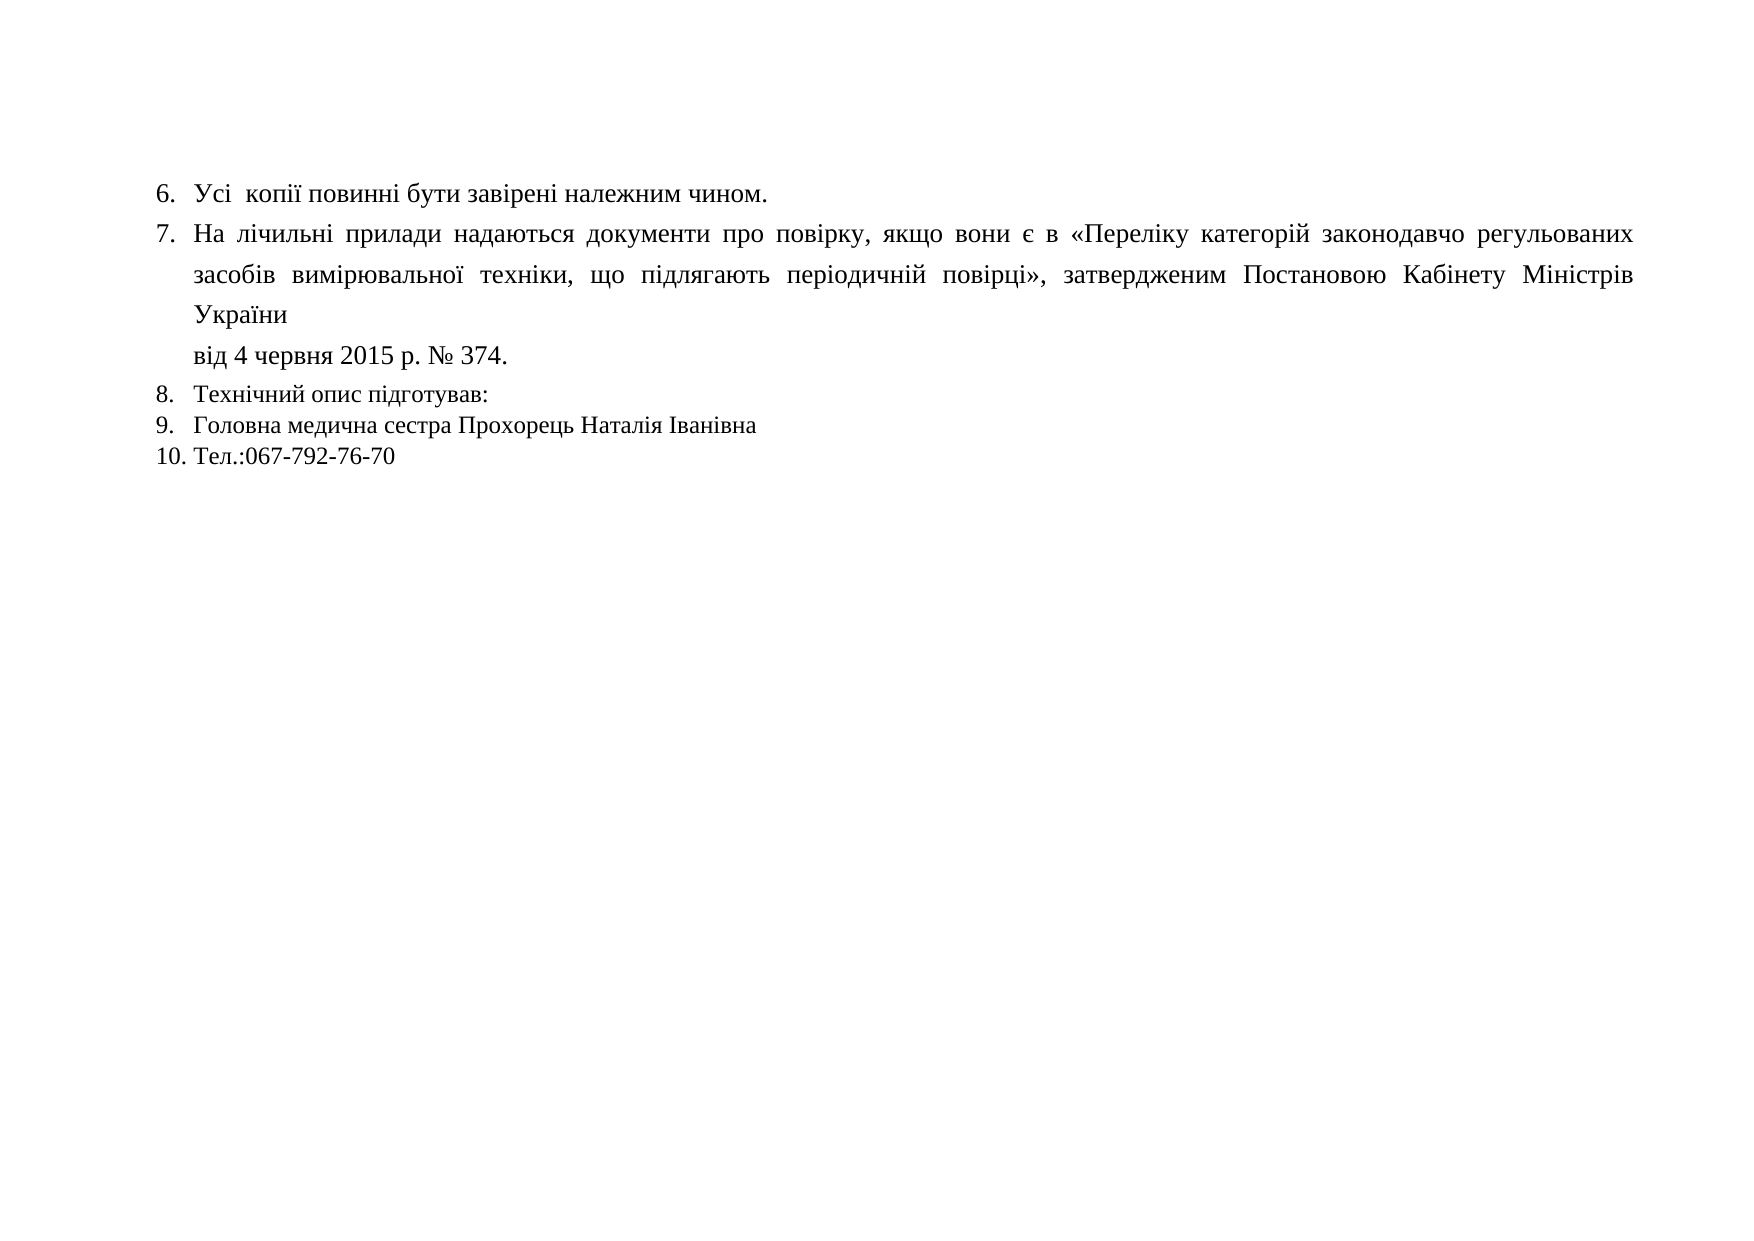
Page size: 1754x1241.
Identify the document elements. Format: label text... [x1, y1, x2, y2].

list Усі копії повинні бути завірені належним чином. [156, 177, 1636, 208]
list На лічильні прилади надаються документи про повірку, якщо вони є в «Переліку категорій законодавчо регульованих засобів вимірювальної техніки, що підлягають періодичній повірці», затвердженим Постановою Кабінету Міністрів України від 4 червня 2015 р. № 374. [156, 218, 1636, 370]
list Технічний опис підготував: [156, 379, 1636, 408]
list Тел.:067-792-76-70 [156, 441, 1636, 470]
list Головна медична сестра Прохорець Наталія Іванівна [156, 410, 1636, 439]
